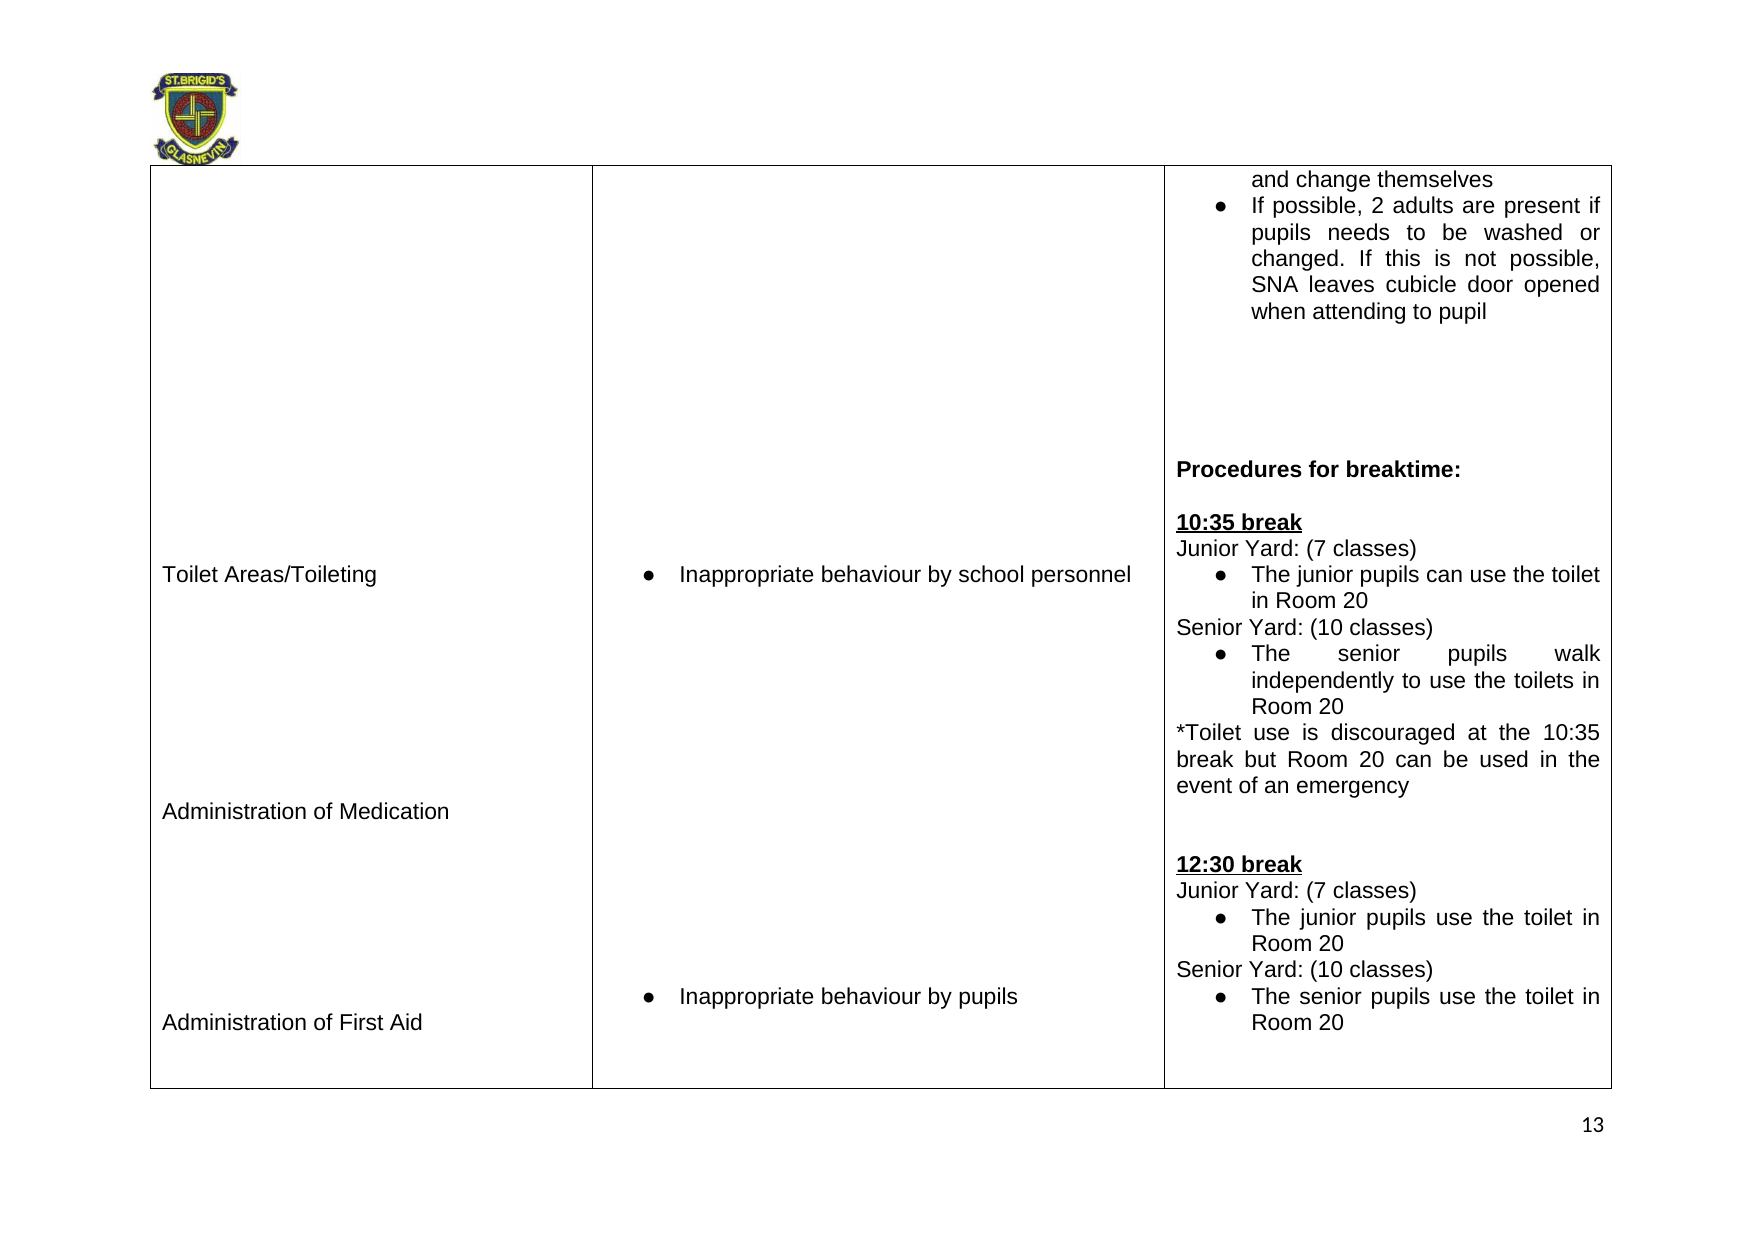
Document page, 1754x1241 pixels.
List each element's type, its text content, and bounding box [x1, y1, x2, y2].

picture [150, 73, 241, 165]
